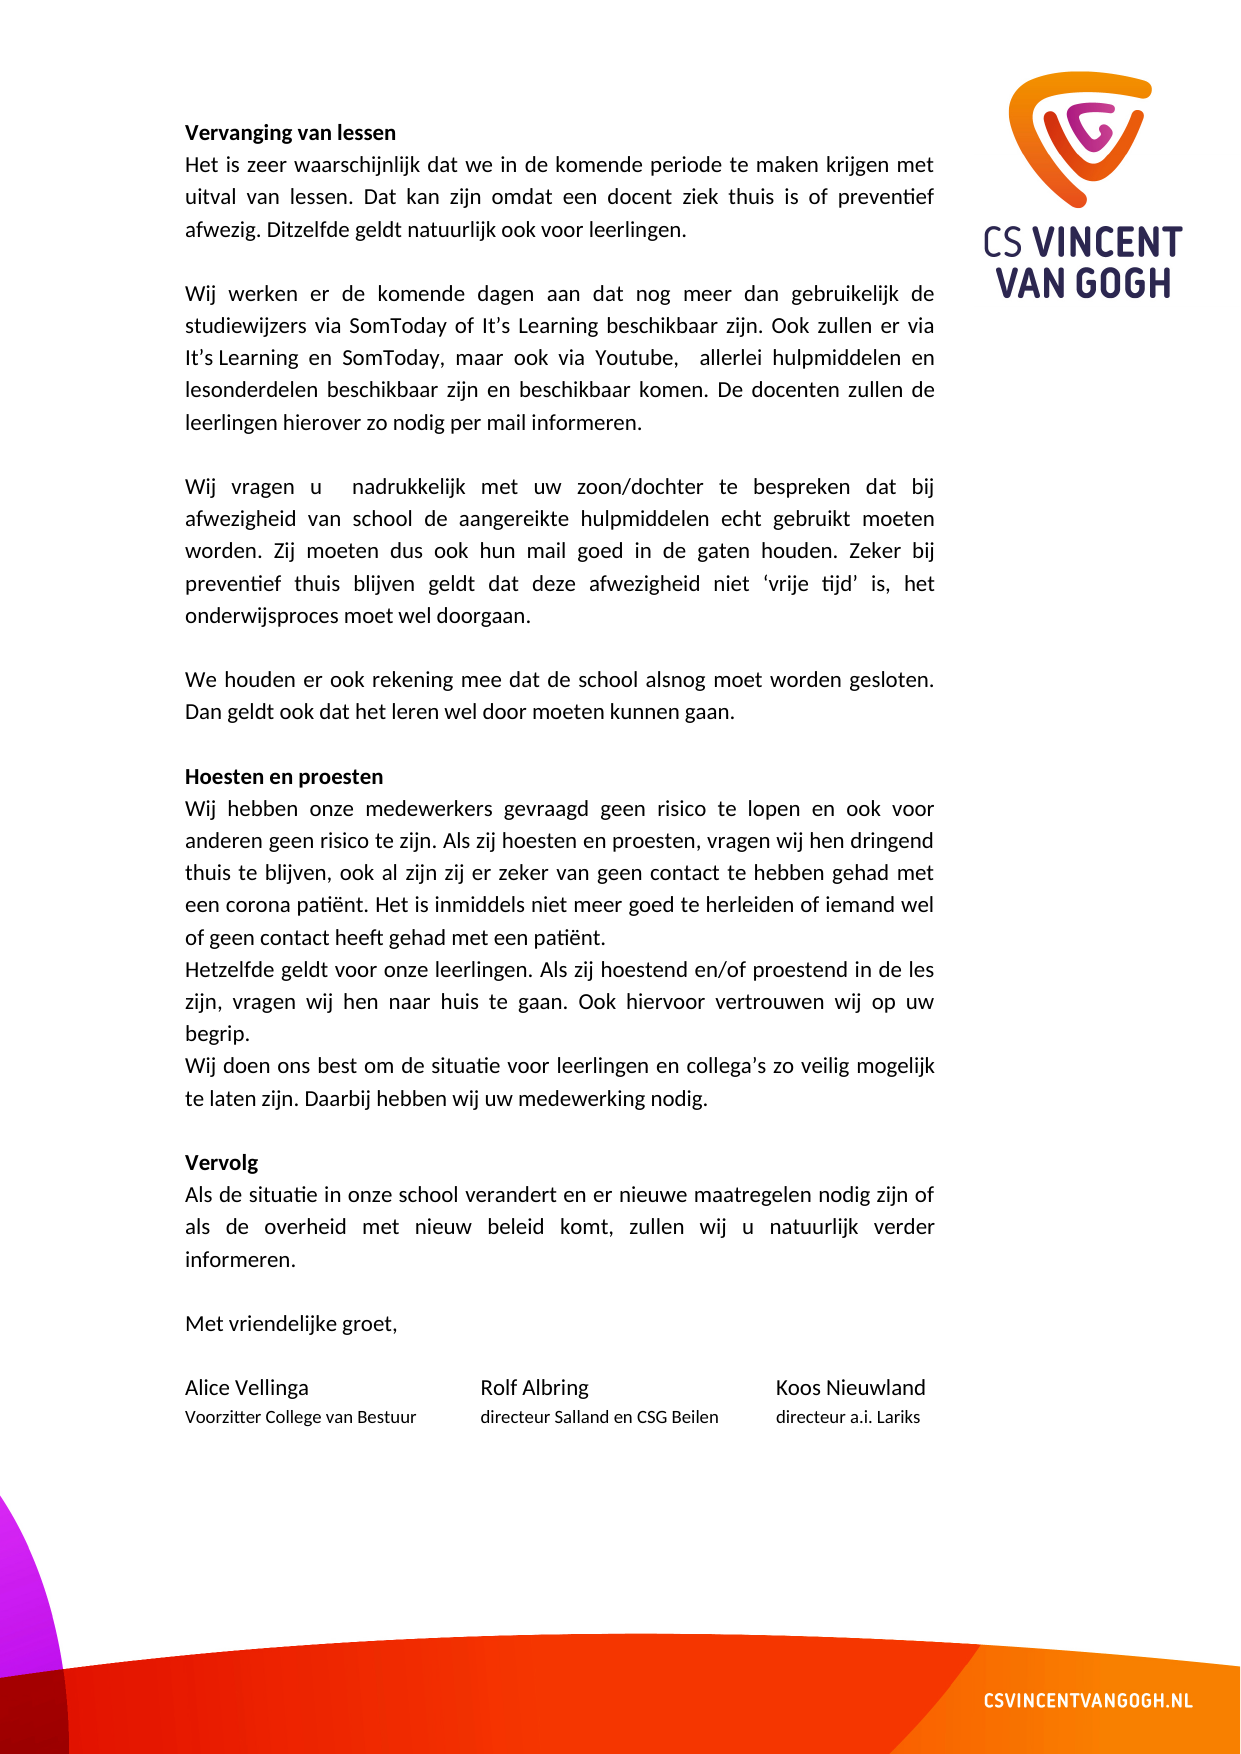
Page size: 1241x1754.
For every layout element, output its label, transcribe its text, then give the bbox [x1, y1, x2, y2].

text We houden er ook rekening mee dat de school alsnog moet worden gesloten. Dan geldt ook dat het leren wel door moeten kunnen gaan. [185, 665, 936, 726]
text Wij doen ons best om de situatie voor leerlingen en collega’s zo veilig mogelijk te laten zijn. Daarbij hebben wij uw medewerking nodig. [185, 1052, 936, 1112]
text Wij werken er de komende dagen aan dat nog meer dan gebruikelijk de studiewijzers via SomToday of It’s Learning beschikbaar zijn. Ook zullen er via It’s Learning en SomToday, maar ook via Youtube, allerlei hulpmiddelen en lesonderdelen beschikbaar zijn en beschikbaar komen. De docenten zullen de leerlingen hierover zo nodig per mail informeren. [185, 279, 936, 436]
picture [973, 2, 1241, 307]
text Vervolg [185, 1148, 936, 1176]
text Met vriendelijke groet, [185, 1309, 936, 1337]
picture [0, 1479, 1241, 1754]
text Voorzitter College van Bestuur directeur Salland en CSG Beilen directeur a.i. Lariks [185, 1406, 936, 1428]
text Hetzelfde geldt voor onze leerlingen. Als zij hoestend en/of proestend in de les zijn, vragen wij hen naar huis te gaan. Ook hiervoor vertrouwen wij op uw begrip. [185, 955, 936, 1047]
text Als de situatie in onze school verandert en er nieuwe maatregelen nodig zijn of als de overheid met nieuw beleid komt, zullen wij u natuurlijk verder informeren. [185, 1180, 936, 1273]
text Alice Vellinga Rolf Albring Koos Nieuwland [185, 1373, 936, 1401]
text Wij vragen u nadrukkelijk met uw zoon/dochter te bespreken dat bij afwezigheid van school de aangereikte hulpmiddelen echt gebruikt moeten worden. Zij moeten dus ook hun mail goed in de gaten houden. Zeker bij preventief thuis blijven geldt dat deze afwezigheid niet ‘vrije tijd’ is, het onderwijsproces moet wel doorgaan. [185, 472, 936, 629]
text Hoesten en proesten [185, 762, 936, 790]
text Vervanging van lessen [185, 118, 936, 146]
text Wij hebben onze medewerkers gevraagd geen risico te lopen en ook voor anderen geen risico te zijn. Als zij hoesten en proesten, vragen wij hen dringend thuis te blijven, ook al zijn zij er zeker van geen contact te hebben gehad met een corona patiënt. Het is inmiddels niet meer goed te herleiden of iemand wel of geen contact heeft gehad met een patiënt. [185, 794, 936, 951]
text Het is zeer waarschijnlijk dat we in de komende periode te maken krijgen met uitval van lessen. Dat kan zijn omdat een docent ziek thuis is of preventief afwezig. Ditzelfde geldt natuurlijk ook voor leerlingen. [185, 150, 936, 243]
